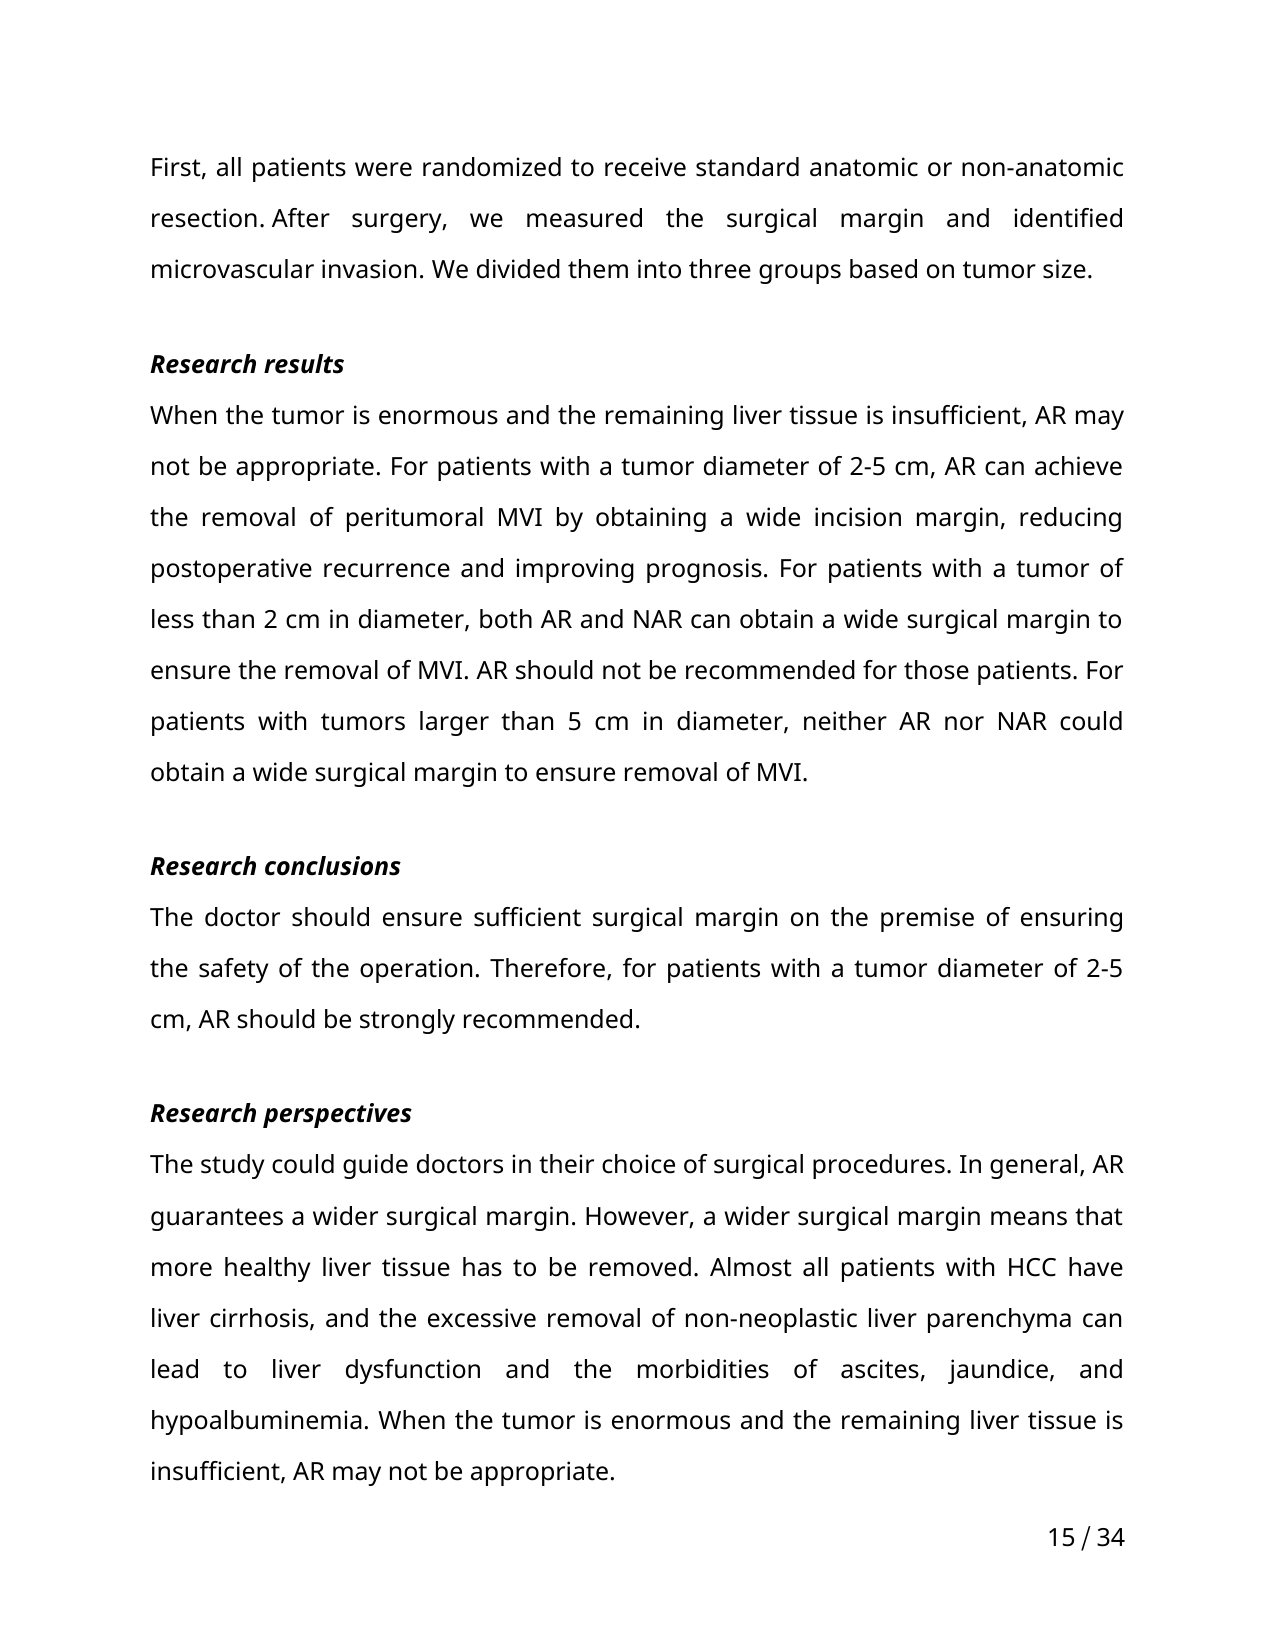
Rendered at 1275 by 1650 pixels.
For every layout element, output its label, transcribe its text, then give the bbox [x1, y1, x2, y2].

text The doctor should ensure sufficient surgical margin on the premise of ensuring the safety of the operation. Therefore, for patients with a tumor diameter of 2-5 cm, AR should be strongly recommended. [150, 900, 1125, 1036]
text Research conclusions [150, 849, 1125, 883]
text When the tumor is enormous and the remaining liver tissue is insufficient, AR may not be appropriate. For patients with a tumor diameter of 2-5 cm, AR can achieve the removal of peritumoral MVI by obtaining a wide incision margin, reducing postoperative recurrence and improving prognosis. For patients with a tumor of less than 2 cm in diameter, both AR and NAR can obtain a wide surgical margin to ensure the removal of MVI. AR should not be recommended for those patients. For patients with tumors larger than 5 cm in diameter, neither AR nor NAR could obtain a wide surgical margin to ensure removal of MVI. [150, 397, 1125, 789]
text The study could guide doctors in their choice of surgical procedures. In general, AR guarantees a wider surgical margin. However, a wider surgical margin means that more healthy liver tissue has to be removed. Almost all patients with HCC have liver cirrhosis, and the excessive removal of non-neoplastic liver parenchyma can lead to liver dysfunction and the morbidities of ascites, jaundice, and hypoalbuminemia. When the tumor is enormous and the remaining liver tissue is insufficient, AR may not be appropriate. [150, 1147, 1125, 1487]
text First, all patients were randomized to receive standard anatomic or non-anatomic resection. After surgery, we measured the surgical margin and identified microvascular invasion. We divided them into three groups based on tumor size. [150, 150, 1125, 286]
text Research perspectives [150, 1096, 1125, 1130]
text Research results [150, 346, 1125, 380]
